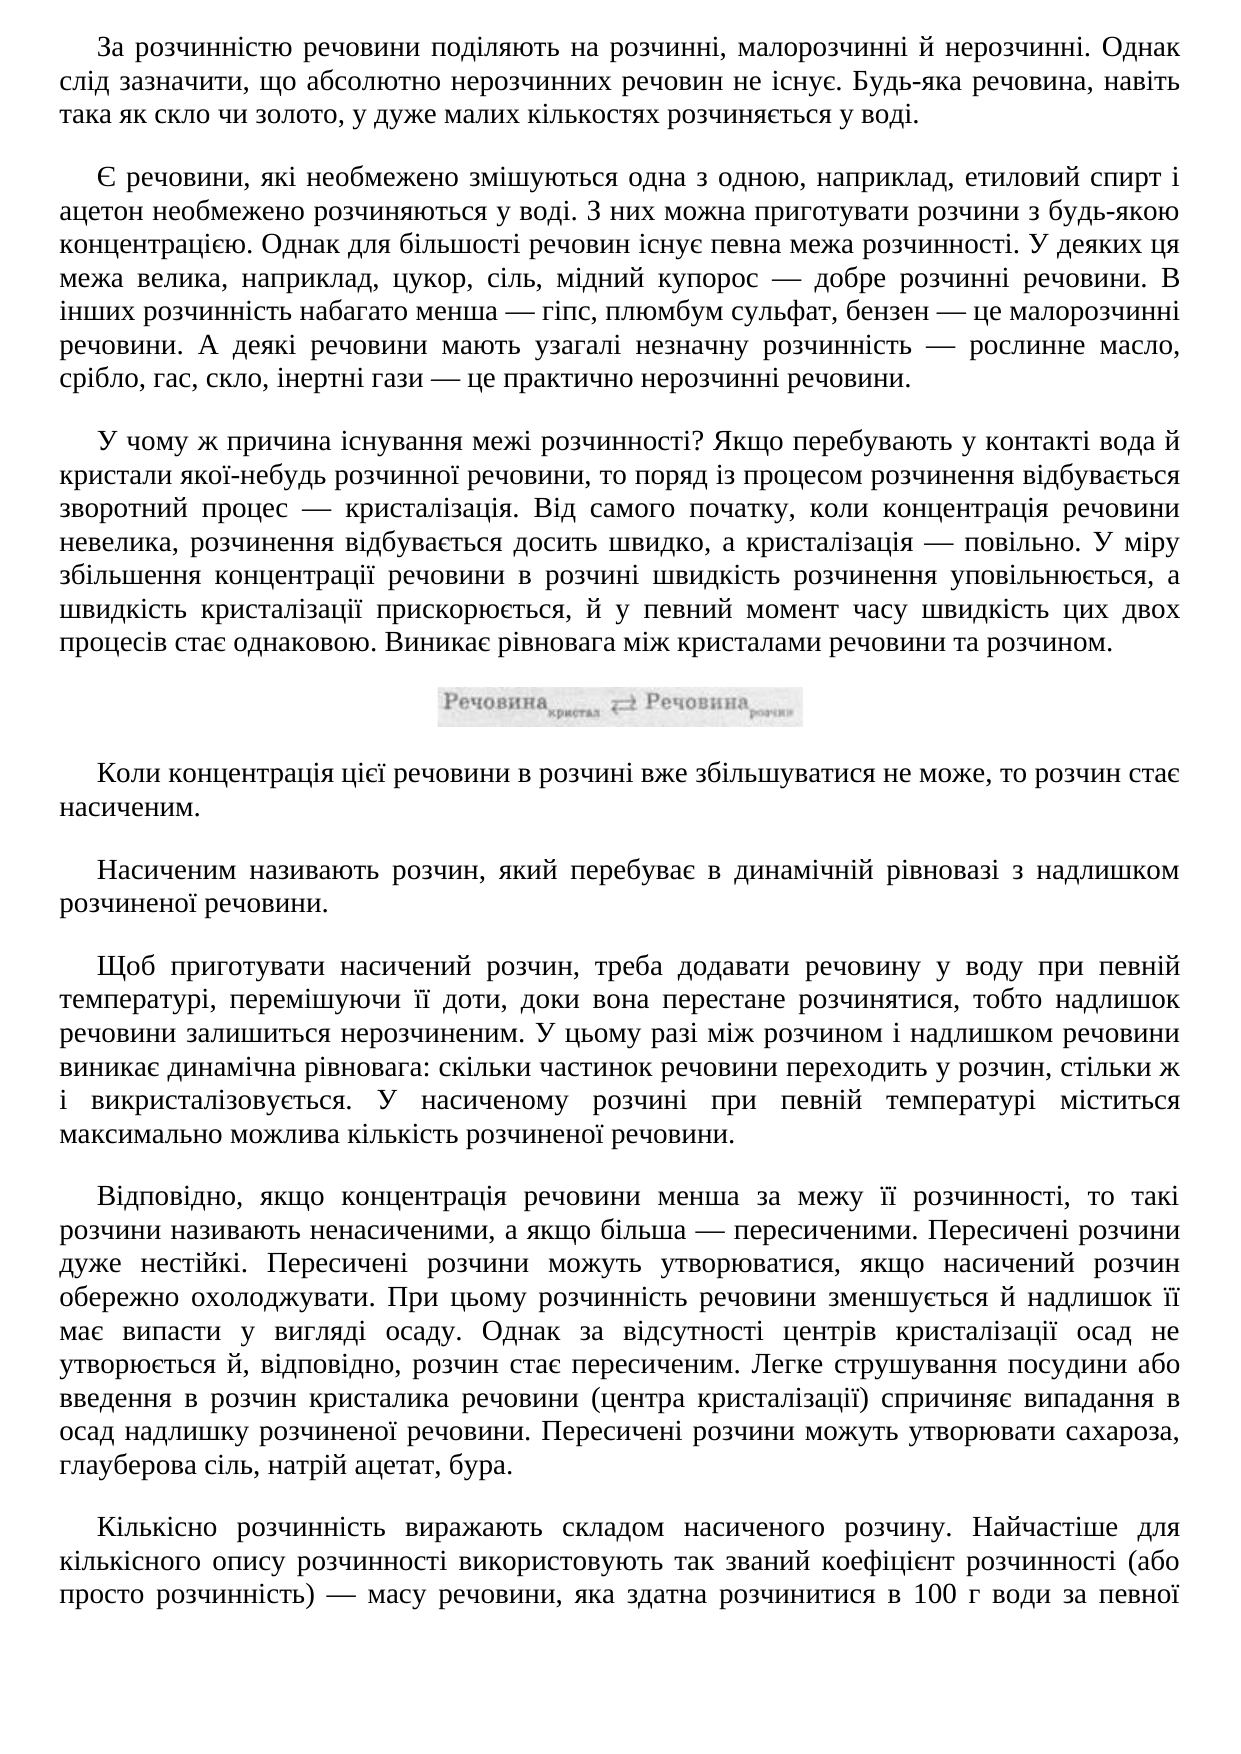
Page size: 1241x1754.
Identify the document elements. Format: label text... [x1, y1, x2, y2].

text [59, 1509, 1181, 1610]
picture [437, 687, 803, 727]
text За розчинністю речовини поділяють на розчинні, малорозчинні й нерозчинні. Однак слід зазначити, що абсолютно нерозчинних речовин не існує. Будь-яка речовина, навіть така як скло чи золото, у дуже малих кількостях розчиняється у воді. [59, 29, 1181, 130]
text Коли концентрація цієї речовини в розчині вже збільшуватися не може, то розчин стає насиченим. [59, 756, 1181, 823]
text Щоб приготувати насичений розчин, треба додавати речовину у воду при певній температурі, перемішуючи її доти, доки вона перестане розчинятися, тобто надлишок речовини залишиться нерозчиненим. У цьому разі між розчином і надлишком речовини виникає динамічна рівновага: скільки частинок речовини переходить у розчин, стільки ж і викристалізовується. У насиченому розчині при певній температурі міститься максимально можлива кількість розчиненої речовини. [59, 948, 1181, 1149]
text Відповідно, якщо концентрація речовини менша за межу її розчинності, то такі розчини називають ненасиченими, а якщо більша — пересиченими. Пересичені розчини дуже нестійкі. Пересичені розчини можуть утворюватися, якщо насичений розчин обережно охолоджувати. При цьому розчинність речовини зменшується й надлишок її має випасти у вигляді осаду. Однак за відсутності центрів кристалізації осад не утворюється й, відповідно, розчин стає пересиченим. Легке струшування посудини або введення в розчин кристалика речовини (центра кристалізації) спричиняє випадання в осад надлишку розчиненої речовини. Пересичені розчини можуть утворювати сахароза, глауберова сіль, натрій ацетат, бура. [59, 1178, 1181, 1480]
text У чому ж причина існування межі розчинності? Якщо перебувають у контакті вода й кристали якої-небудь розчинної речовини, то поряд із процесом розчинення відбувається зворотний процес — кристалізація. Від самого початку, коли концентрація речовини невелика, розчинення відбувається досить швидко, а кристалізація — повільно. У міру збільшення концентрації речовини в розчині швидкість розчинення уповільнюється, а швидкість кристалізації прискорюється, й у певний момент часу швидкість цих двох процесів стає однаковою. Виникає рівновага між кристалами речовини та розчином. [59, 423, 1181, 658]
text Насиченим називають розчин, який перебуває в динамічній рівновазі з надлишком розчиненої речовини. [59, 852, 1181, 919]
text Є речовини, які необмежено змішуються одна з одною, наприклад, етиловий спирт і ацетон необмежено розчиняються у воді. З них можна приготувати розчини з будь-якою концентрацією. Однак для більшості речовин існує певна межа розчинності. У деяких ця межа велика, наприклад, цукор, сіль, мідний купорос — добре розчинні речовини. В інших розчинність набагато менша — гіпс, плюмбум сульфат, бензен — це малорозчинні речовини. А деякі речовини мають узагалі незначну розчинність — рослинне масло, срібло, гас, скло, інертні гази — це практично нерозчинні речовини. [59, 159, 1181, 394]
